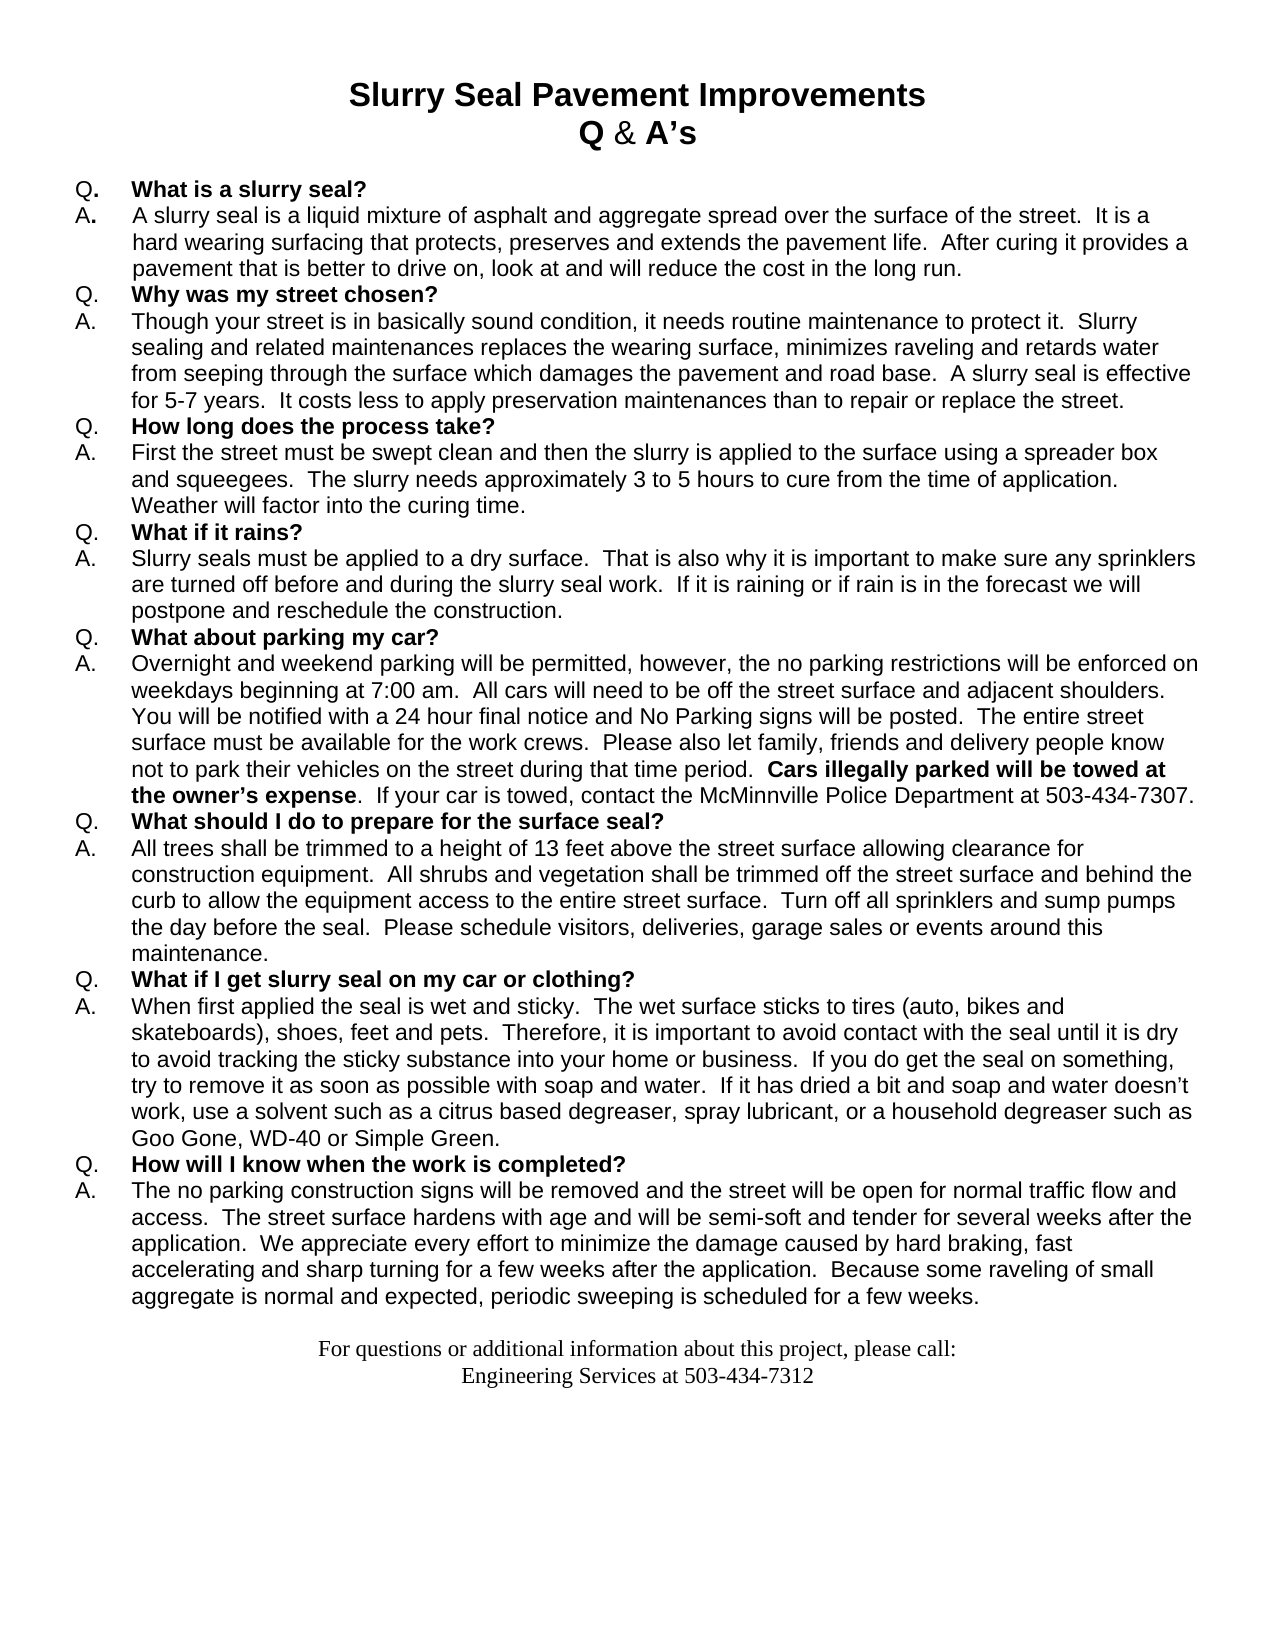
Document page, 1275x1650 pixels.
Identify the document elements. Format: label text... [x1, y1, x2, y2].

text A. The no parking construction signs will be removed and the street will be open for normal traffic flow and access. The street surface hardens with age and will be semi-soft and tender for several weeks after the application. We appreciate every effort to minimize the damage caused by hard braking, fast accelerating and sharp turning for a few weeks after the application. Because some raveling of small aggregate is normal and expected, periodic sweeping is scheduled for a few weeks. [75, 1177, 1200, 1309]
text A. When first applied the seal is wet and sticky. The wet surface sticks to tires (auto, bikes and skateboards), shoes, feet and pets. Therefore, it is important to avoid contact with the seal until it is dry to avoid tracking the sticky substance into your home or business. If you do get the seal on something, try to remove it as soon as possible with soap and water. If it has dried a bit and soap and water doesn’t work, use a solvent such as a citrus based degreaser, spray lubricant, or a household degreaser such as Goo Gone, WD-40 or Simple Green. [75, 993, 1200, 1151]
text Q. What if I get slurry seal on my car or clothing? [75, 966, 1200, 993]
text Q. How long does the process take? [75, 413, 1200, 439]
text Slurry Seal Pavement Improvements [75, 75, 1200, 113]
text Q & A’s [75, 113, 1200, 152]
text Q. What is a slurry seal? [75, 176, 1200, 202]
text Q. How will I know when the work is completed? [75, 1151, 1200, 1177]
text Q. What about parking my car? [75, 624, 1200, 650]
text A. First the street must be swept clean and then the slurry is applied to the surface using a spreader box and squeegees. The slurry needs approximately 3 to 5 hours to cure from the time of application. Weather will factor into the curing time. [75, 439, 1200, 518]
text A. Though your street is in basically sound condition, it needs routine maintenance to protect it. Slurry sealing and related maintenances replaces the wearing surface, minimizes raveling and retards water from seeping through the surface which damages the pavement and road base. A slurry seal is effective for 5-7 years. It costs less to apply preservation maintenances than to repair or replace the street. [75, 308, 1200, 413]
text A. A slurry seal is a liquid mixture of asphalt and aggregate spread over the surface of the street. It is a hard wearing surfacing that protects, preserves and extends the pavement life. After curing it provides a pavement that is better to drive on, look at and will reduce the cost in the long run. [75, 202, 1200, 281]
text For questions or additional information about this project, please call: [75, 1335, 1200, 1362]
text A. Overnight and weekend parking will be permitted, however, the no parking restrictions will be enforced on weekdays beginning at 7:00 am. All cars will need to be off the street surface and adjacent shoulders. You will be notified with a 24 hour final notice and No Parking signs will be posted. The entire street surface must be available for the work crews. Please also let family, friends and delivery people know not to park their vehicles on the street during that time period. Cars illegally parked will be towed at the owner’s expense. If your car is towed, contact the McMinnville Police Department at 503-434-7307. [75, 650, 1200, 808]
text A. Slurry seals must be applied to a dry surface. That is also why it is important to make sure any sprinklers are turned off before and during the slurry seal work. If it is raining or if rain is in the forecast we will postpone and reschedule the construction. [75, 545, 1200, 624]
text Engineering Services at 503-434-7312 [75, 1362, 1200, 1388]
text Q. What if it rains? [75, 518, 1200, 545]
text Q. Why was my street chosen? [75, 281, 1200, 308]
text A. All trees shall be trimmed to a height of 13 feet above the street surface allowing clearance for construction equipment. All shrubs and vegetation shall be trimmed off the street surface and behind the curb to allow the equipment access to the entire street surface. Turn off all sprinklers and sump pumps the day before the seal. Please schedule visitors, deliveries, garage sales or events around this maintenance. [75, 835, 1200, 966]
text Q. What should I do to prepare for the surface seal? [75, 808, 1200, 835]
